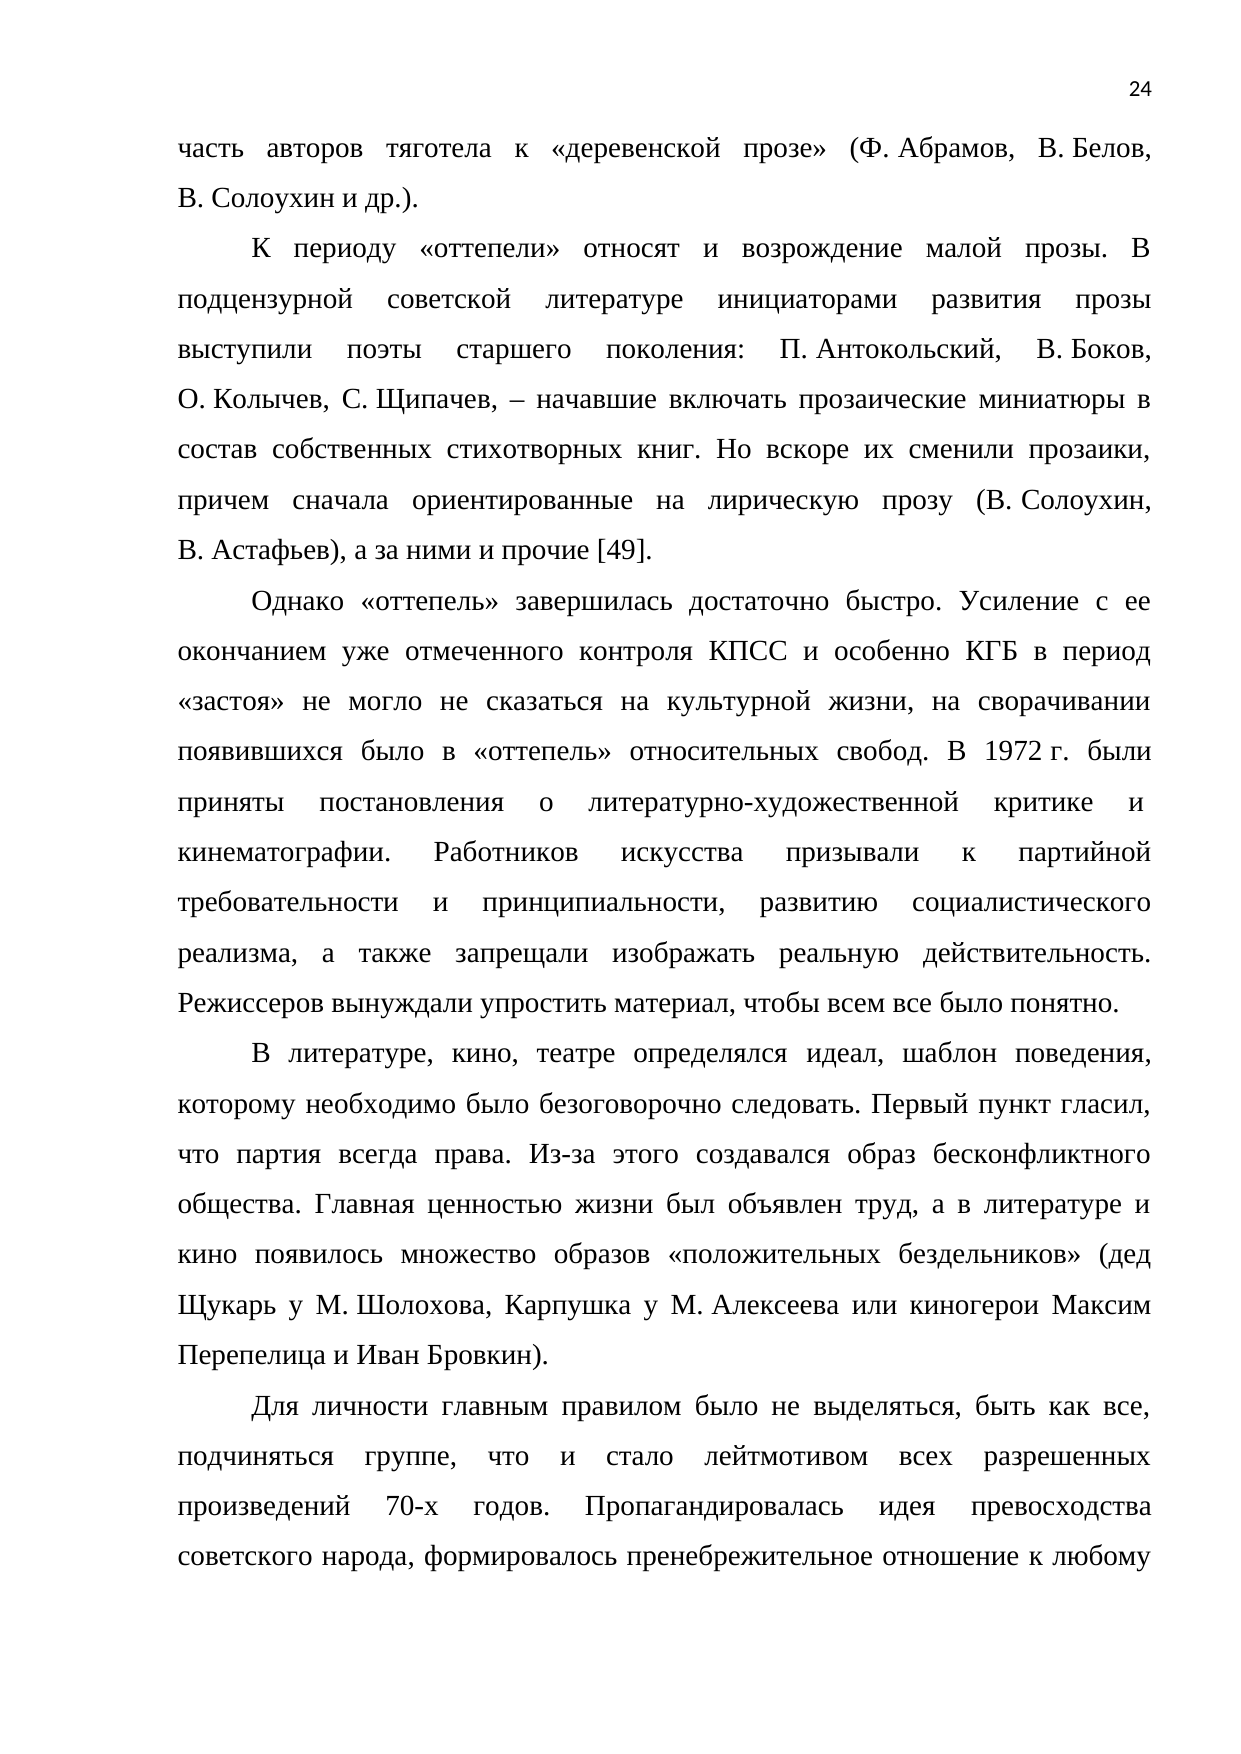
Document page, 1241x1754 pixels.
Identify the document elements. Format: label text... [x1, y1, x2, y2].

text К периоду «оттепели» относят и возрождение малой прозы. В подцензурной советской литературе инициаторами развития прозы выступили поэты старшего поколения: П. Антокольский, В. Боков, О. Колычев, С. Щипачев, – начавшие включать прозаические миниатюры в состав собственных стихотворных книг. Но вскоре их сменили прозаики, причем сначала ориентированные на лирическую прозу (В. Солоухин, В. Астафьев), а за ними и прочие [49]. [177, 230, 1152, 566]
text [177, 130, 1152, 214]
text Однако «оттепель» завершилась достаточно быстро. Усиление с ее окончанием уже отмеченного контроля КПСС и особенно КГБ в период «застоя» не могло не сказаться на культурной жизни, на сворачивании появившихся было в «оттепель» относительных свобод. В 1972 г. были приняты постановления о литературно-художественной критике и кинематографии. Работников искусства призывали к партийной требовательности и принципиальности, развитию социалистического реализма, а также запрещали изображать реальную действительность. Режиссеров вынуждали упростить материал, чтобы всем все было понятно. [177, 583, 1152, 1019]
text В литературе, кино, театре определялся идеал, шаблон поведения, которому необходимо было безоговорочно следовать. Первый пункт гласил, что партия всегда права. Из-за этого создавался образ бесконфликтного общества. Главная ценностью жизни был объявлен труд, а в литературе и кино появилось множество образов «положительных бездельников» (дед Щукарь у М. Шолохова, Карпушка у М. Алексеева или киногерои Максим Перепелица и Иван Бровкин). [177, 1035, 1152, 1371]
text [177, 1388, 1152, 1572]
